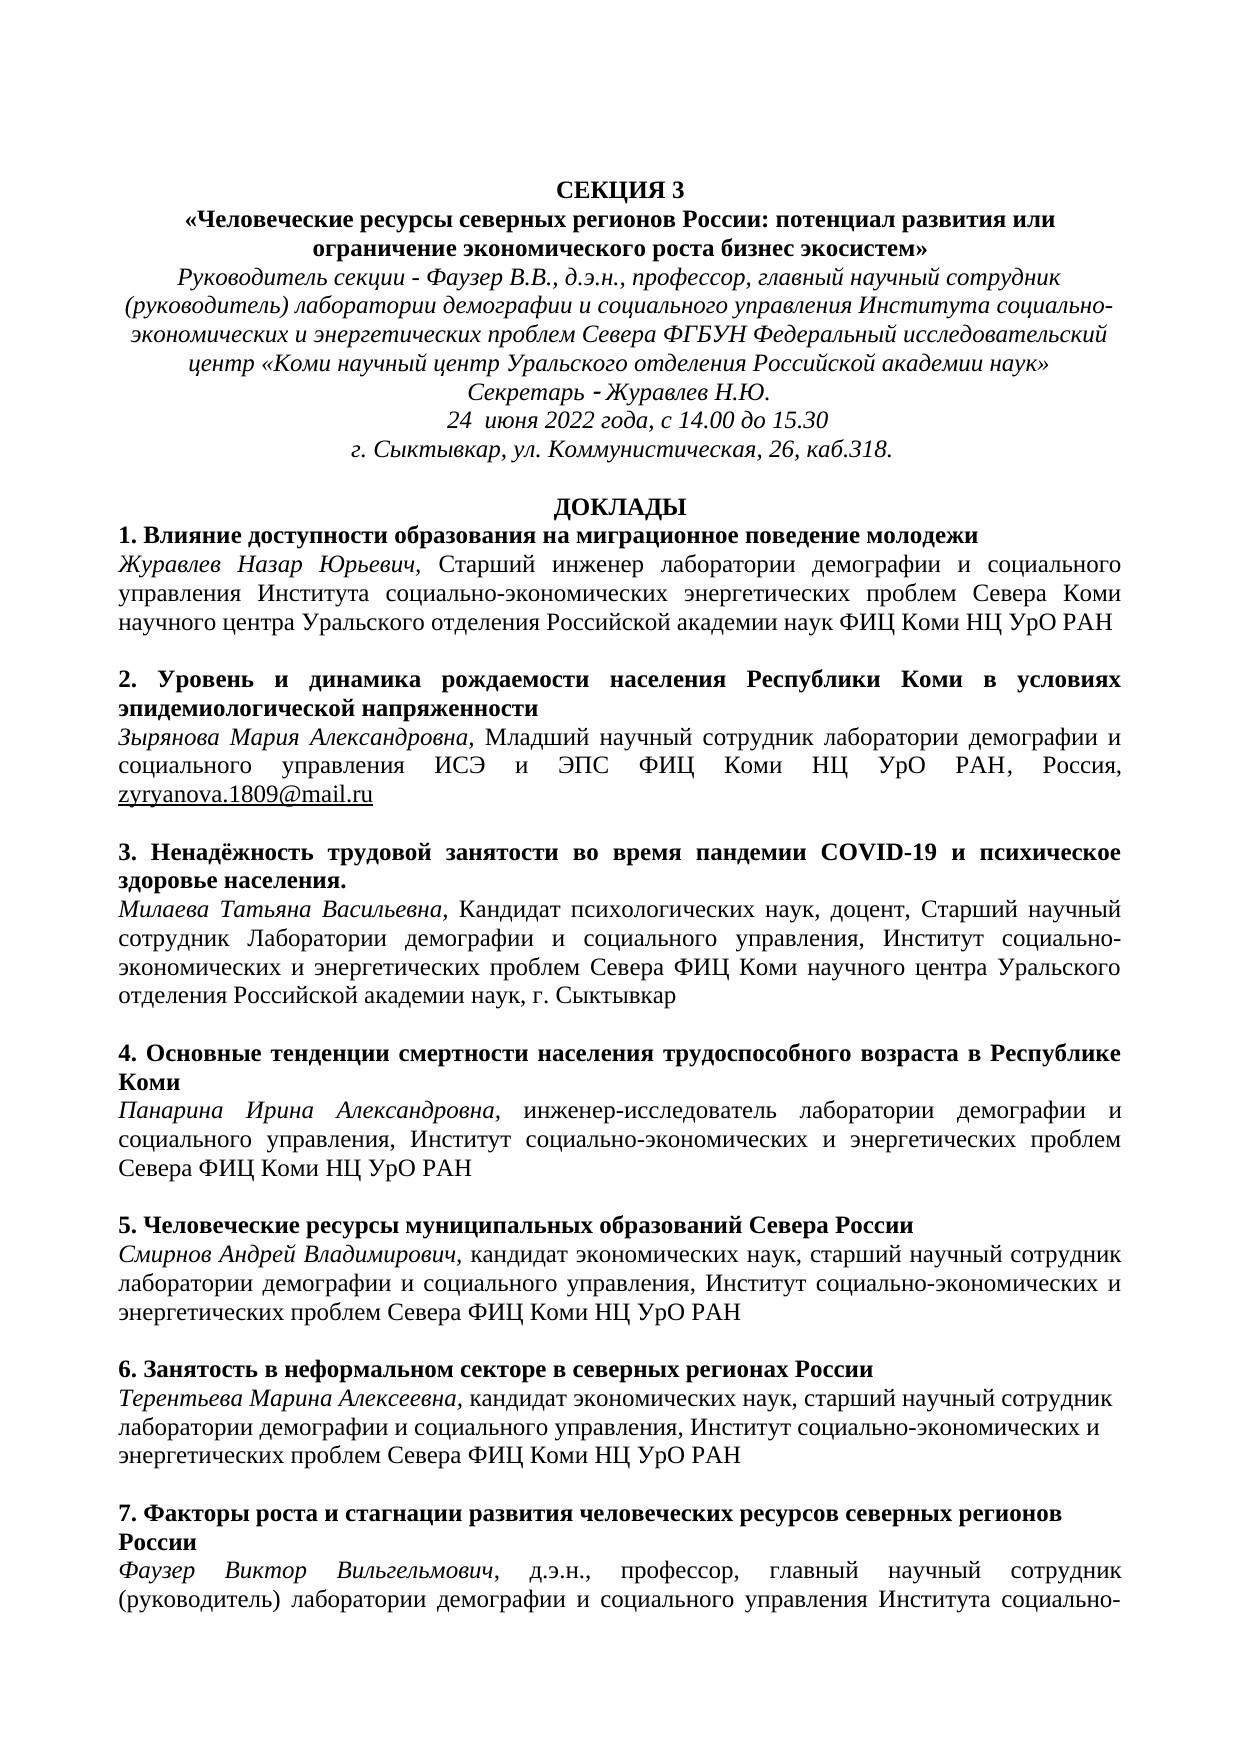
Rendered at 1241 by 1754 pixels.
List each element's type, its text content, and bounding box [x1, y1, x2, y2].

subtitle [118, 1556, 1122, 1613]
text 2. Уровень и динамика рождаемости населения Республики Коми в условиях эпидемиологической напряженности [118, 664, 1122, 722]
text г. Сыктывкар, ул. Коммунистическая, 26, каб.318. [118, 434, 1122, 463]
text ДОКЛАДЫ [118, 492, 1122, 521]
text Журавлев Назар Юрьевич, Старший инженер лаборатории демографии и социального управления Института социально-экономических энергетических проблем Севера Коми научного центра Уральского отделения Российской академии наук ФИЦ Коми НЦ УрО РАН [118, 549, 1122, 636]
text 3. Ненадёжность трудовой занятости во время пандемии COVID-19 и психическое здоровье населения. [118, 837, 1122, 894]
list Секретарь Журавлев Н.Ю. [118, 377, 1122, 406]
list Руководитель секции - Фаузер В.В., д.э.н., профессор, главный научный сотрудник (руководитель) лаборатории демографии и социального управления Института социально-экономических и энергетических проблем Севера ФГБУН Федеральный исследовательский центр «Коми научный центр Уральского отделения Российской академии наук» [118, 262, 1122, 377]
text 4. Основные тенденции смертности населения трудоспособного возраста в Республике Коми [118, 1038, 1122, 1096]
text ограничение экономического роста бизнес экосистем» [118, 233, 1122, 262]
list июня 2022 года, с 14.00 до 15.30 [156, 406, 1122, 434]
text СЕКЦИЯ 3 [118, 176, 1122, 204]
text 5. Человеческие ресурсы муниципальных образований Севера России [118, 1211, 1122, 1239]
text Панарина Ирина Александровна, инженер-исследователь лаборатории демографии и социального управления, Институт социально-экономических и энергетических проблем Севера ФИЦ Коми НЦ УрО РАН [118, 1096, 1122, 1182]
text «Человеческие ресурсы северных регионов России: потенциал развития или [118, 204, 1122, 233]
text Терентьева Марина Алексеевна, кандидат экономических наук, старший научный сотрудник лаборатории демографии и социального управления, Институт социально-экономических и энергетических проблем Севера ФИЦ Коми НЦ УрО РАН [118, 1383, 1122, 1469]
text 7. Факторы роста и стагнации развития человеческих ресурсов северных регионов России [118, 1498, 1122, 1556]
text Милаева Татьяна Васильевна, Кандидат психологических наук, доцент, Старший научный сотрудник Лаборатории демографии и социального управления, Институт социально-экономических и энергетических проблем Севера ФИЦ Коми научного центра Уральского отделения Российской академии наук, г. Сыктывкар [118, 894, 1122, 1009]
text 6. Занятость в неформальном секторе в северных регионах России [118, 1354, 1122, 1383]
text Смирнов Андрей Владимирович, кандидат экономических наук, старший научный сотрудник лаборатории демографии и социального управления, Институт социально-экономических и энергетических проблем Севера ФИЦ Коми НЦ УрО РАН [118, 1239, 1122, 1326]
text 1. Влияние доступности образования на миграционное поведение молодежи [118, 521, 1122, 549]
text Зырянова Мария Александровна, Младший научный сотрудник лаборатории демографии и социального управления ИСЭ и ЭПС ФИЦ Коми НЦ УрО РАН, Россия, zyryanova.1809@mail.ru [118, 722, 1122, 808]
